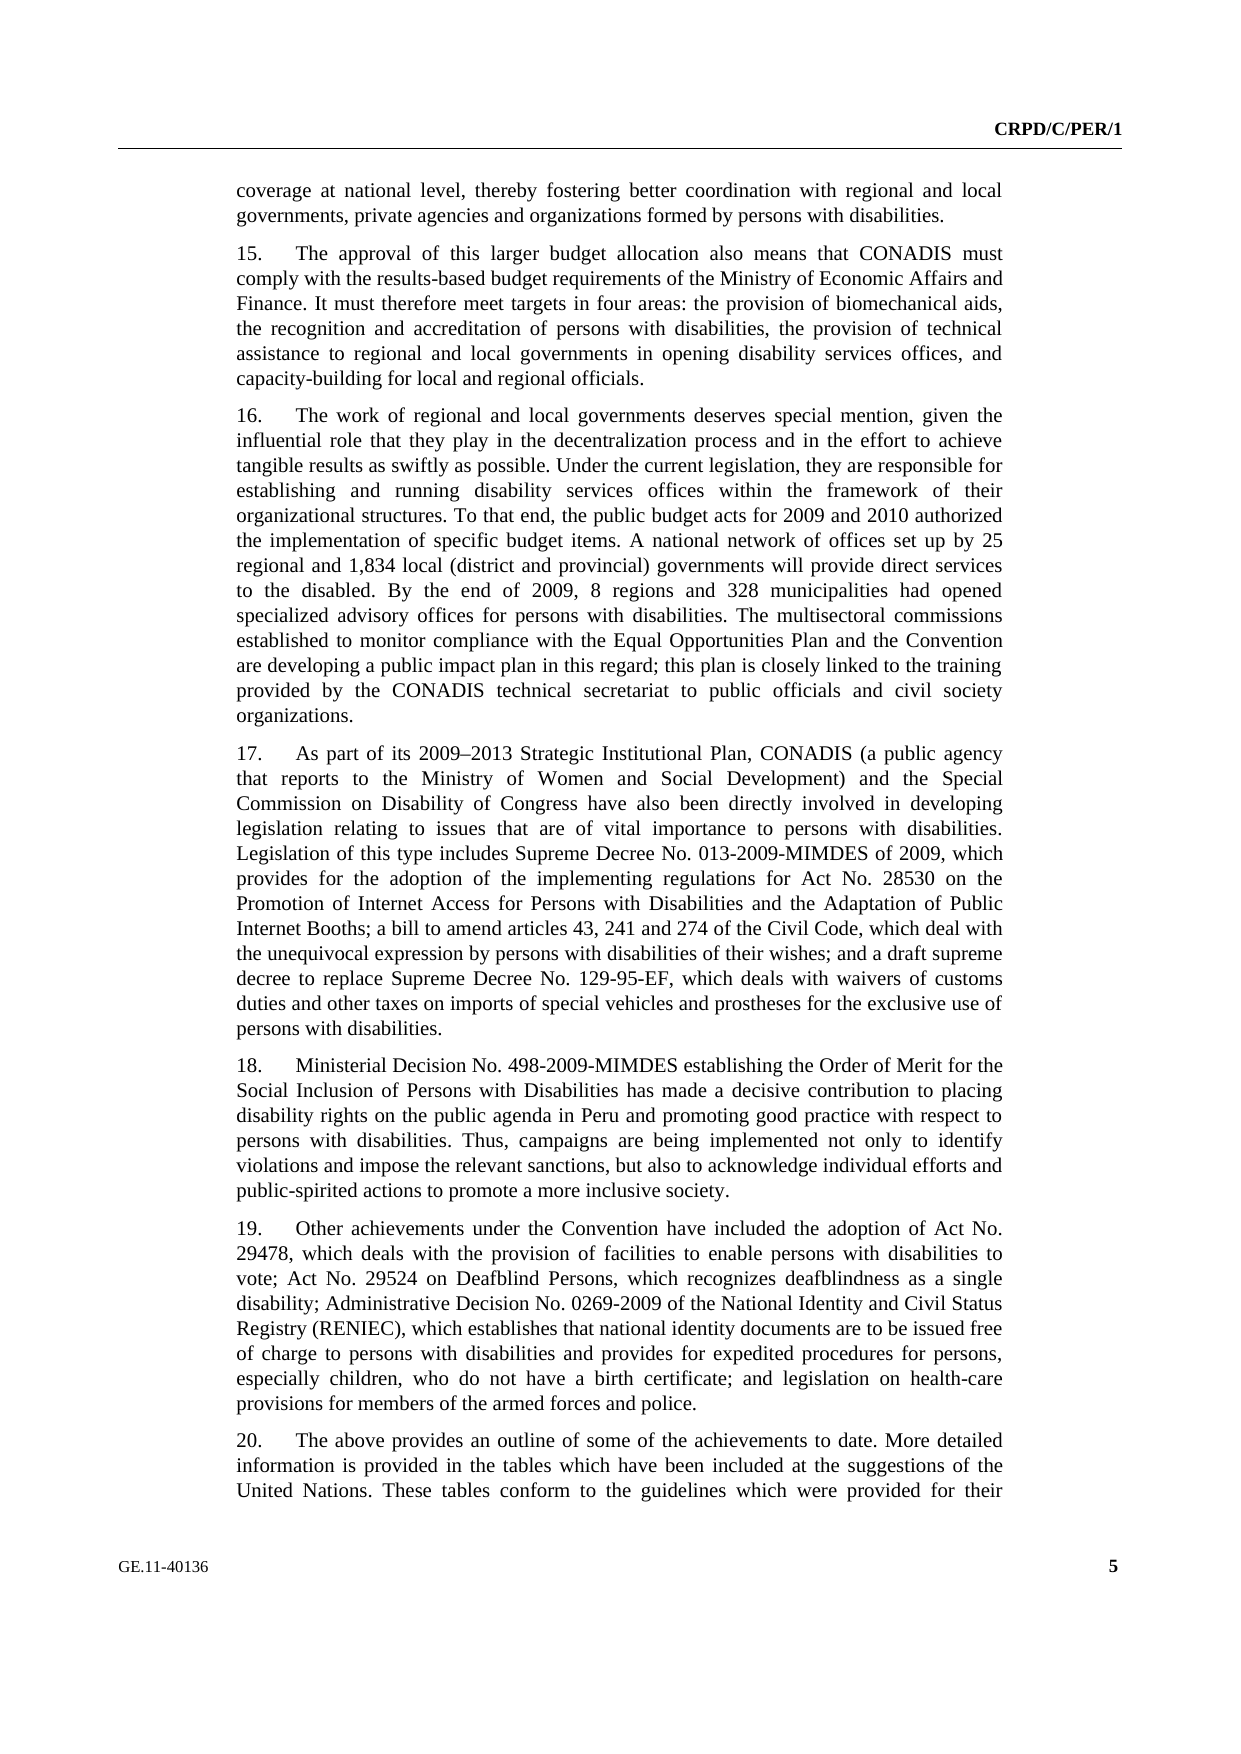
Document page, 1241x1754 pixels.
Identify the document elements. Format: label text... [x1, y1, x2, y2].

text 19. Other achievements under the Convention have included the adoption of Act No. 29478, which deals with the provision of facilities to enable persons with disabilities to vote; Act No. 29524 on Deafblind Persons, which recognizes deafblindness as a single disability; Administrative Decision No. 0269-2009 of the National Identity and Civil Status Registry (RENIEC), which establishes that national identity documents are to be issued free of charge to persons with disabilities and provides for expedited procedures for persons, especially children, who do not have a birth certificate; and legislation on health-care provisions for members of the armed forces and police. [236, 1215, 1004, 1415]
text 15. The approval of this larger budget allocation also means that CONADIS must comply with the results-based budget requirements of the Ministry of Economic Affairs and Finance. It must therefore meet targets in four areas: the provision of biomechanical aids, the recognition and accreditation of persons with disabilities, the provision of technical assistance to regional and local governments in opening disability services offices, and capacity-building for local and regional officials. [236, 240, 1004, 390]
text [236, 177, 1004, 227]
text 18. Ministerial Decision No. 498-2009-MIMDES establishing the Order of Merit for the Social Inclusion of Persons with Disabilities has made a decisive contribution to placing disability rights on the public agenda in Peru and promoting good practice with respect to persons with disabilities. Thus, campaigns are being implemented not only to identify violations and impose the relevant sanctions, but also to acknowledge individual efforts and public-spirited actions to promote a more inclusive society. [236, 1052, 1004, 1202]
text 17. As part of its 2009–2013 Strategic Institutional Plan, CONADIS (a public agency that reports to the Ministry of Women and Social Development) and the Special Commission on Disability of Congress have also been directly involved in developing legislation relating to issues that are of vital importance to persons with disabilities. Legislation of this type includes Supreme Decree No. 013-2009-MIMDES of 2009, which provides for the adoption of the implementing regulations for Act No. 28530 on the Promotion of Internet Access for Persons with Disabilities and the Adaptation of Public Internet Booths; a bill to amend articles 43, 241 and 274 of the Civil Code, which deal with the unequivocal expression by persons with disabilities of their wishes; and a draft supreme decree to replace Supreme Decree No. 129-95-EF, which deals with waivers of customs duties and other taxes on imports of special vehicles and prostheses for the exclusive use of persons with disabilities. [236, 740, 1004, 1040]
text 16. The work of regional and local governments deserves special mention, given the influential role that they play in the decentralization process and in the effort to achieve tangible results as swiftly as possible. Under the current legislation, they are responsible for establishing and running disability services offices within the framework of their organizational structures. To that end, the public budget acts for 2009 and 2010 authorized the implementation of specific budget items. A national network of offices set up by 25 regional and 1,834 local (district and provincial) governments will provide direct services to the disabled. By the end of 2009, 8 regions and 328 municipalities had opened specialized advisory offices for persons with disabilities. The multisectoral commissions established to monitor compliance with the Equal Opportunities Plan and the Convention are developing a public impact plan in this regard; this plan is closely linked to the training provided by the CONADIS technical secretariat to public officials and civil society organizations. [236, 402, 1004, 727]
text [236, 1427, 1004, 1502]
